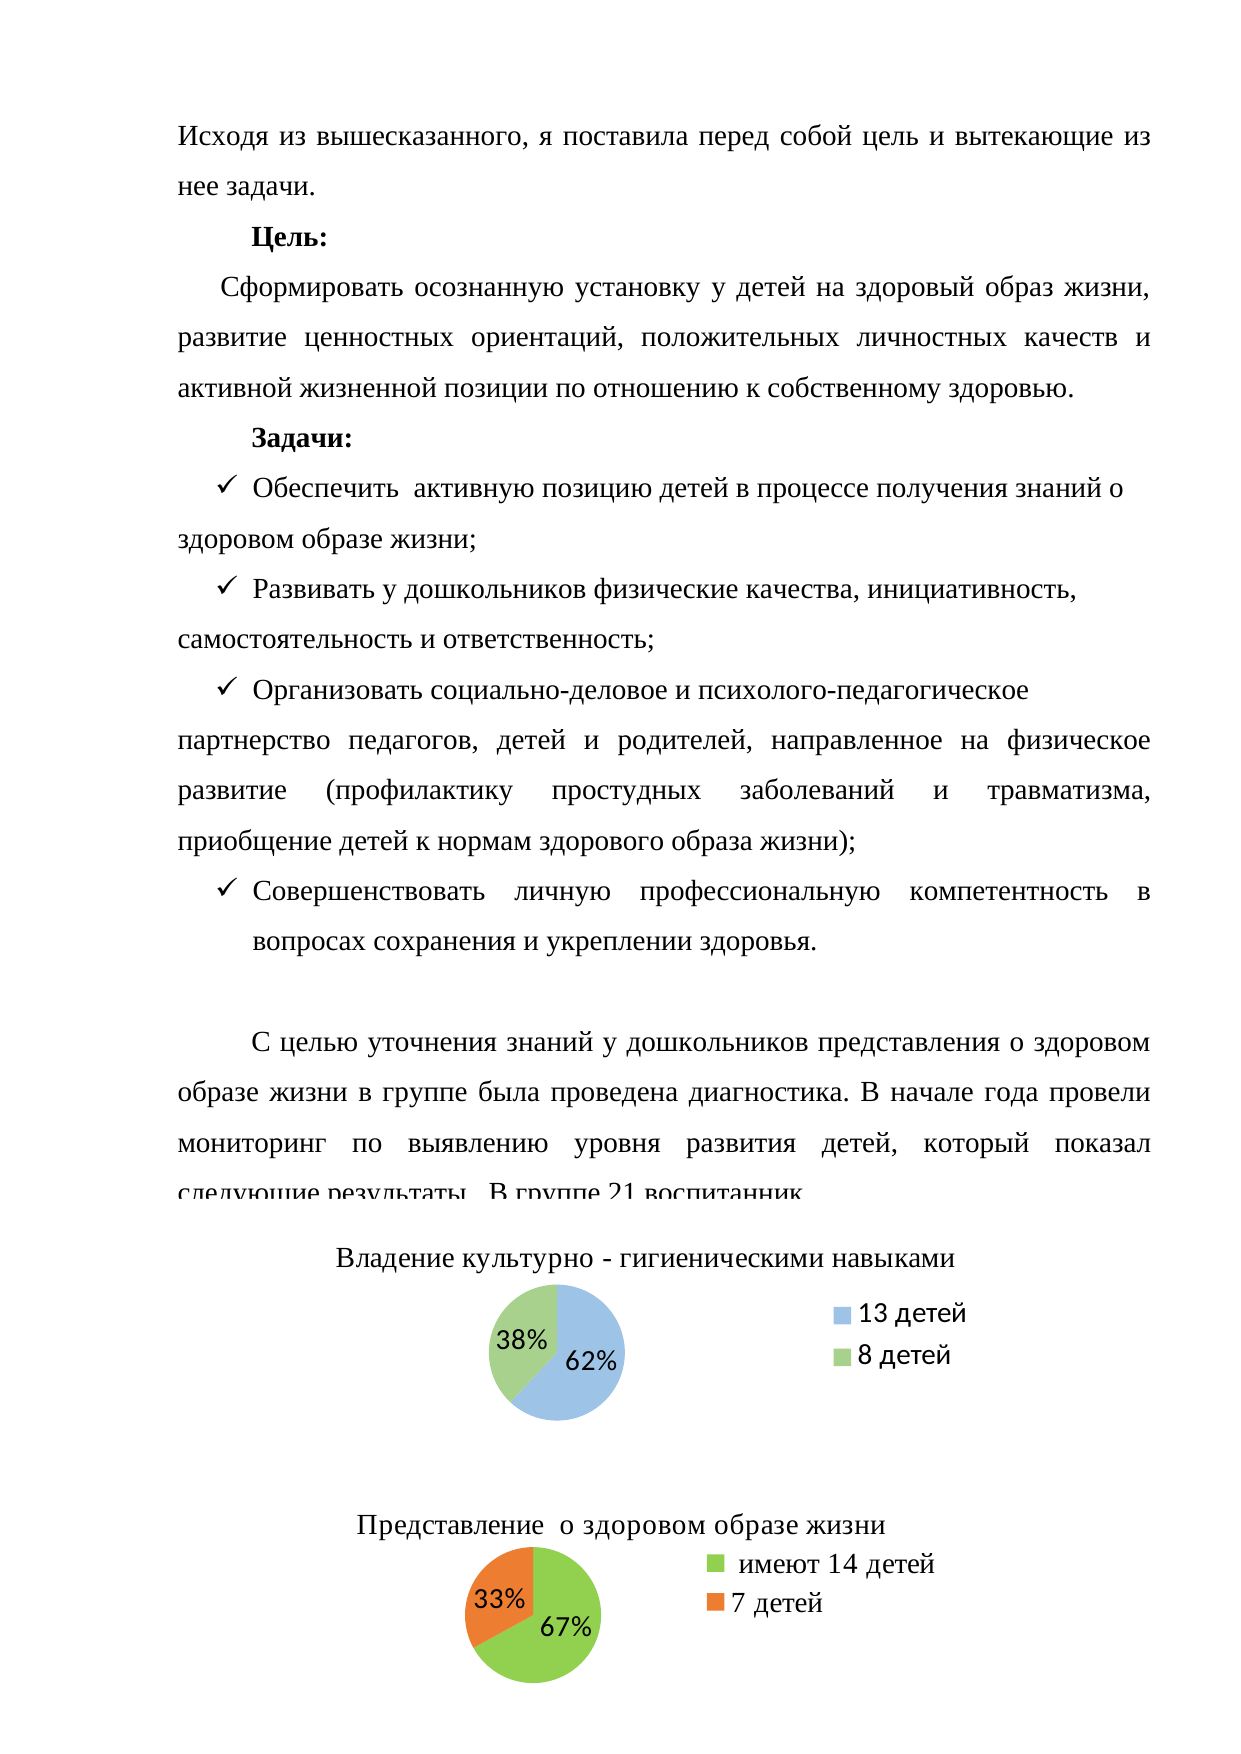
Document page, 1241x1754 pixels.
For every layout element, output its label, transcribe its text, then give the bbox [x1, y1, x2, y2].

text Исходя из вышесказанного, я поставила перед собой цель и вытекающие из нее задачи. [177, 118, 1152, 202]
text Сформировать осознанную установку у детей на здоровый образ жизни, развитие ценностных ориентаций, положительных личностных качеств и активной жизненной позиции по отношению к собственному здоровью. [177, 269, 1152, 403]
text Задачи: [177, 420, 1152, 453]
text Цель: [177, 219, 1152, 252]
list Обеспечить активную позицию детей в процессе получения знаний о [215, 470, 1152, 504]
list Совершенствовать личную профессиональную компетентность в вопросах сохранения и укреплении здоровья. [215, 873, 1152, 957]
list Организовать социально-деловое и психолого-педагогическое [215, 672, 1152, 705]
text самостоятельность и ответственность; [177, 621, 1152, 655]
text здоровом образе жизни; [177, 521, 1152, 554]
text партнерство педагогов, детей и родителей, направленное на физическое развитие (профилактику простудных заболеваний и травматизма, приобщение детей к нормам здорового образа жизни); [177, 722, 1152, 856]
text С целью уточнения знаний у дошкольников представления о здоровом образе жизни в группе была проведена диагностика. В начале года провели мониторинг по выявлению уровня развития детей, который показал следующие результаты. В группе 21 воспитанник. [177, 1024, 1152, 1209]
list Развивать у дошкольников физические качества, инициативность, [215, 571, 1152, 605]
